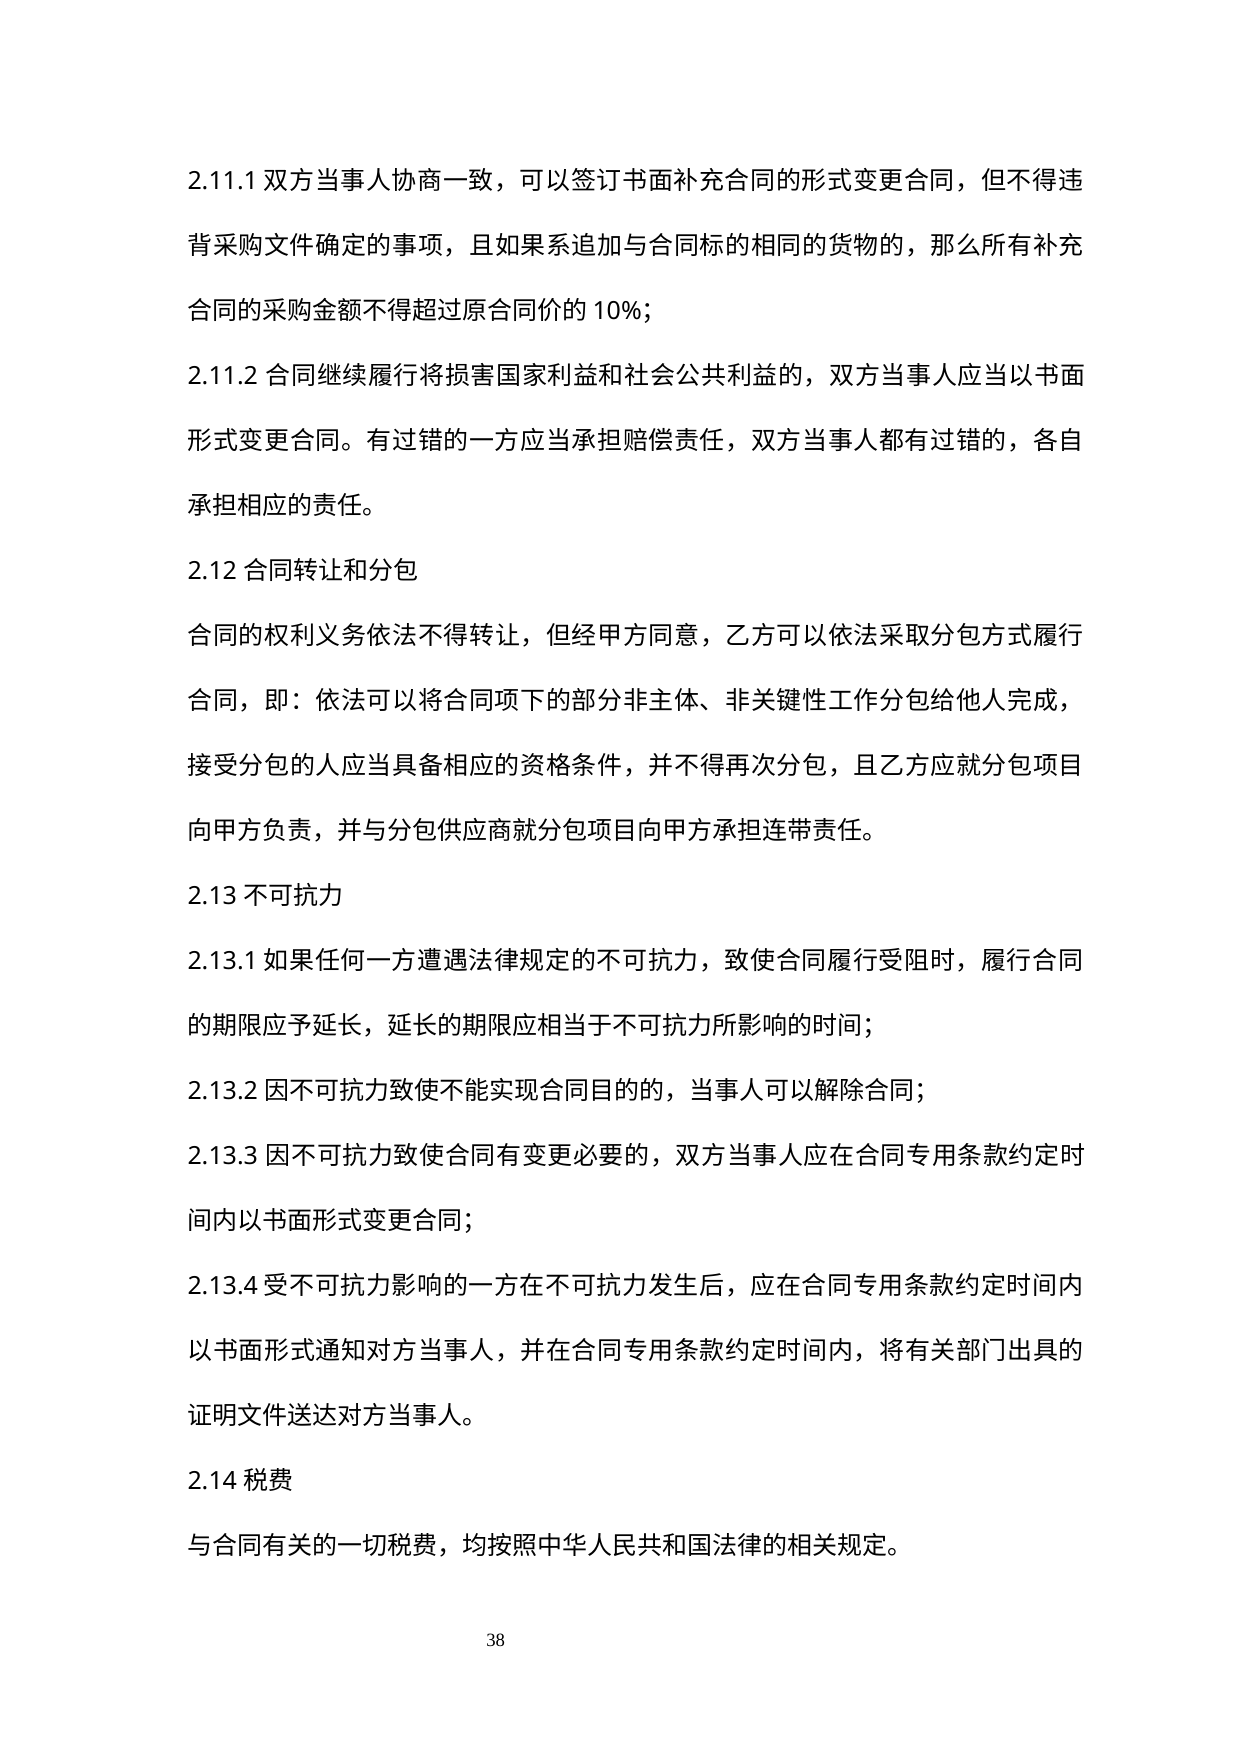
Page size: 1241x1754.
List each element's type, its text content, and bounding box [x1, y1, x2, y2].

text 2.13.3 因不可抗力致使合同有变更必要的，双方当事人应在合同专用条款约定时间内以书面形式变更合同； [187, 1121, 1085, 1251]
text 2.13 不可抗力 [187, 861, 1085, 926]
text 2.13.4受不可抗力影响的一方在不可抗力发生后，应在合同专用条款约定时间内以书面形式通知对方当事人，并在合同专用条款约定时间内，将有关部门出具的证明文件送达对方当事人。 [187, 1251, 1085, 1446]
text 2.13.1如果任何一方遭遇法律规定的不可抗力，致使合同履行受阻时，履行合同的期限应予延长，延长的期限应相当于不可抗力所影响的时间； [187, 926, 1085, 1056]
text 2.12 合同转让和分包 [187, 536, 1085, 601]
text 2.11.2 合同继续履行将损害国家利益和社会公共利益的，双方当事人应当以书面形式变更合同。有过错的一方应当承担赔偿责任，双方当事人都有过错的，各自承担相应的责任。 [187, 341, 1085, 536]
text 2.11.1双方当事人协商一致，可以签订书面补充合同的形式变更合同，但不得违背采购文件确定的事项，且如果系追加与合同标的相同的货物的，那么所有补充合同的采购金额不得超过原合同价的10%； [187, 146, 1085, 341]
text 2.14 税费 [187, 1446, 1085, 1511]
text 合同的权利义务依法不得转让，但经甲方同意，乙方可以依法采取分包方式履行合同，即：依法可以将合同项下的部分非主体、非关键性工作分包给他人完成，接受分包的人应当具备相应的资格条件，并不得再次分包，且乙方应就分包项目向甲方负责，并与分包供应商就分包项目向甲方承担连带责任。 [187, 601, 1085, 861]
text 2.13.2 因不可抗力致使不能实现合同目的的，当事人可以解除合同； [187, 1056, 1085, 1121]
text 与合同有关的一切税费，均按照中华人民共和国法律的相关规定。 [187, 1511, 1085, 1576]
